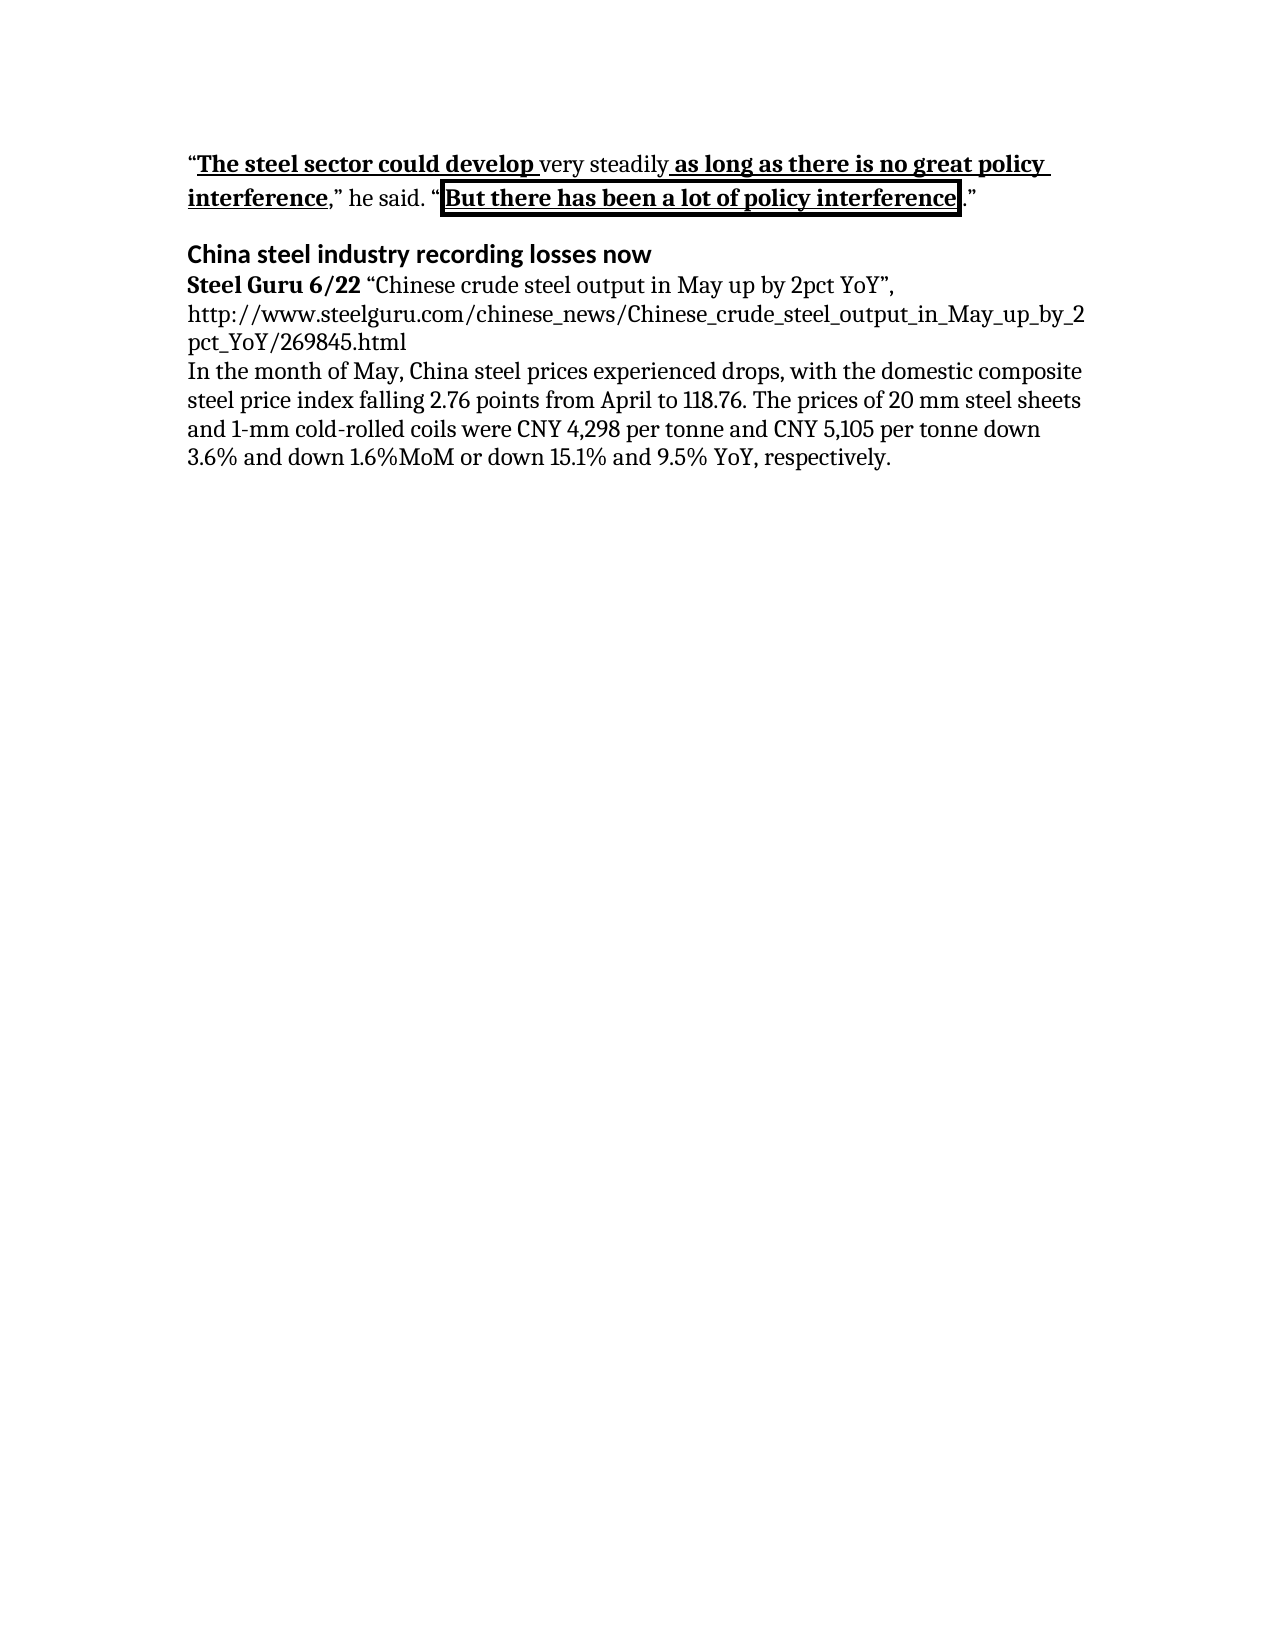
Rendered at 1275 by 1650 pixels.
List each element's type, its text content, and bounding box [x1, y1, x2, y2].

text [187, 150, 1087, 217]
text Steel Guru 6/22 “Chinese crude steel output in May up by 2pct YoY”, http://www.steelguru.com/chinese_news/Chinese_crude_steel_output_in_May_up_by_2pct_YoY/269845.html [187, 271, 1087, 357]
subtitle China steel industry recording losses now [187, 238, 1087, 271]
text In the month of May, China steel prices experienced drops, with the domestic composite steel price index falling 2.76 points from April to 118.76. The prices of 20 mm steel sheets and 1-mm cold-rolled coils were CNY 4,298 per tonne and CNY 5,105 per tonne down 3.6% and down 1.6%MoM or down 15.1% and 9.5% YoY, respectively. [187, 357, 1087, 472]
